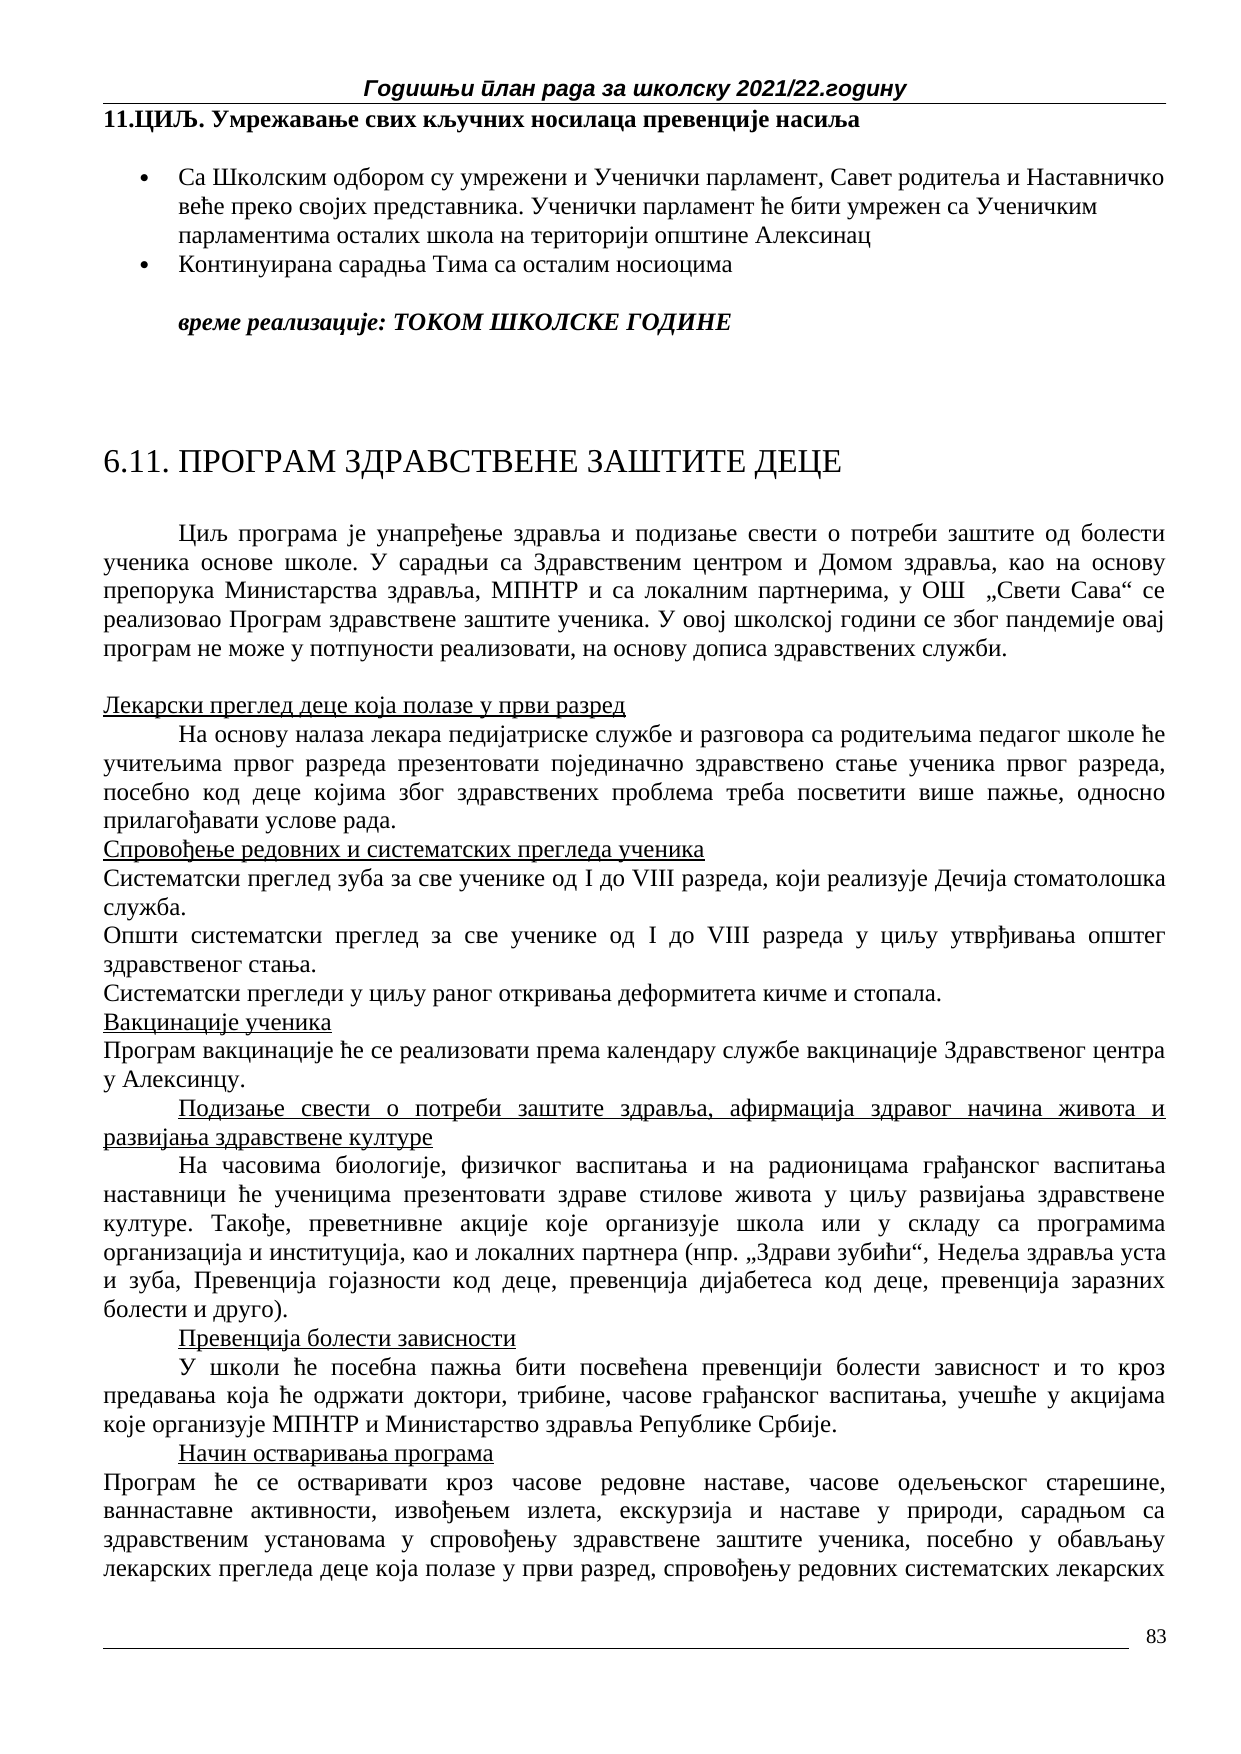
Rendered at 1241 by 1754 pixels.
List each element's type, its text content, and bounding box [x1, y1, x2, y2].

text На основу налаза лекара педијатриске службе и разговора са родитељима педагог школе ће учитељима првог разреда презентовати појединачно здравствено стање ученика првог разреда, посебно код деце којима због здравствених проблема треба посветити више пажње, односно прилагођавати услове рада. [103, 719, 1166, 834]
text Вакцинације ученика [103, 1007, 1166, 1035]
text Општи систематски преглед за све ученике од I до VIII разреда у циљу утврђивања општег здравственог стања. [103, 920, 1166, 978]
list време реализације: ТОКОМ ШКОЛСКЕ ГОДИНЕ [178, 307, 1166, 335]
text У школи ће посебна пажња бити посвећена превенцији болести зависност и то кроз предавања која ће одржати доктори, трибине, часове грађанског васпитања, учешће у акцијама које организује МПНТР и Министарство здравља Републике Србије. [103, 1352, 1166, 1438]
text Систематски преглед зуба за све ученике од I до VIII разреда, који реализује Дечија стоматолошка служба. [103, 863, 1166, 920]
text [103, 1467, 1166, 1582]
text Систематски прегледи у циљу раног откривања деформитета кичме и стопала. [103, 978, 1166, 1007]
list Континуирана сарадња Тима са осталим носиоцима [141, 249, 1166, 277]
text Лекарски преглед деце која полазе у први разред [103, 690, 1166, 719]
text Програм вакцинације ће се реализовати према календару службе вакцинације Здравственог центра у Алексинцу. [103, 1035, 1166, 1093]
subtitle 6.11. ПРОГРАМ ЗДРАВСТВЕНЕ ЗАШТИТЕ ДЕЦЕ [103, 441, 1166, 479]
text На часовима биологије, физичког васпитања и на радионицама грађанског васпитања наставници ће ученицима презентовати здраве стилове живота у циљу развијања здравствене културе. Такође, преветнивне акције које организује школа или у складу са програмима организација и институција, као и локалних партнера (нпр. „Здрави зубићи“, Недеља здравља уста и зуба, Превенција гојазности код деце, превенција дијабетеса код деце, превенција заразних болести и друго). [103, 1150, 1166, 1323]
text 11.ЦИЉ. Умрежавање свих кључних носилаца превенције насиља [103, 104, 1166, 133]
text Циљ програма је унапређење здравља и подизање свести о потреби заштите од болести ученика основе школе. У сарадњи са Здравственим центром и Домом здравља, као на основу препорука Министарства здравља, МПНТР и са локалним партнерима, у ОШ „Свети Сава“ се реализовао Програм здравствене заштите ученика. У овој школској години се због пандемије овај програм не може у потпуности реализовати, на основу дописа здравствених служби. [103, 518, 1166, 662]
text Подизање свести о потреби заштите здравља, афирмација здравог начина живота и развијања здравствене културе [103, 1093, 1166, 1150]
list Са Школским одбором су умрежени и Ученички парламент, Савет родитеља и Наставничко веће преко својих представника. Ученички парламент ће бити умрежен са Ученичким парламентима осталих школа на територији општине Алексинац [141, 162, 1166, 249]
text Спровођење редовних и систематских прегледа ученика [103, 834, 1166, 863]
text Превенција болести зависности [103, 1323, 1166, 1352]
text Начин остваривања програма [103, 1438, 1166, 1467]
